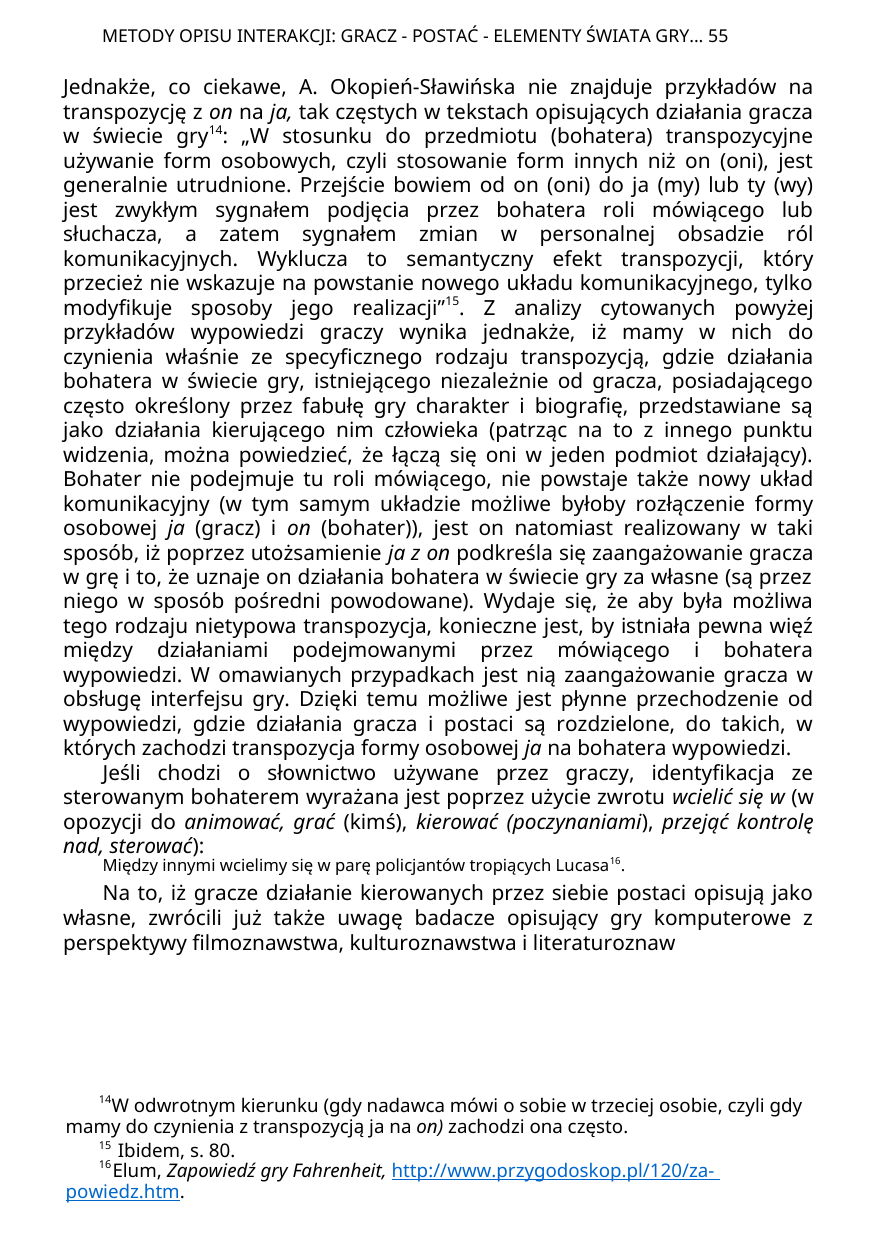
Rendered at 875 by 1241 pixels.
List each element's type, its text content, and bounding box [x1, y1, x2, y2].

text METODY OPISU INTERAKCJI: GRACZ - POSTAĆ - ELEMENTY ŚWIATA GRY... 55 [102, 28, 729, 46]
text 16 Elum, Zapowiedź gry Fahrenheit, http://www.przygodoskop.pl/120/za- powiedz.htm. [65, 1161, 813, 1203]
text 15 Ibidem, s. 80. [99, 1141, 813, 1161]
text Między innymi wcielimy się w parę policjantów tropiących Lucasa16. [63, 858, 814, 875]
text Jednakże, co ciekawe, A. Okopień-Sławińska nie znajduje przykładów na transpozycję z on na ja, tak częstych w tekstach opisujących działania gracza w świecie gry14: „W stosunku do przedmiotu (bohatera) transpozycyjne używanie form osobowych, czyli stosowanie form innych niż on (oni), jest generalnie utrudnione. Przejście bowiem od on (oni) do ja (my) lub ty (wy) jest zwykłym sygnałem podjęcia przez bohatera roli mówiącego lub słuchacza, a zatem sygnałem zmian w personalnej obsadzie ról komunikacyjnych. Wyklucza to semantyczny efekt transpozycji, który przecież nie wskazuje na powstanie nowego układu komunikacyjnego, tylko modyfikuje sposoby jego realizacji”15. Z analizy cytowanych powyżej przykładów wypowiedzi graczy wynika jednakże, iż mamy w nich do czynienia właśnie ze specyficznego rodzaju transpozycją, gdzie działania bohatera w świecie gry, istniejącego niezależnie od gracza, posiadającego często określony przez fabułę gry charakter i biografię, przedstawiane są jako działania kierującego nim człowieka (patrząc na to z innego punktu widzenia, można powiedzieć, że łączą się oni w jeden podmiot działający). Bohater nie podejmuje tu roli mówiącego, nie powstaje także nowy układ komunikacyjny (w tym samym układzie możliwe byłoby rozłączenie formy osobowej ja (gracz) i on (bohater)), jest on natomiast realizowany w taki sposób, iż poprzez utożsamienie ja z on podkreśla się zaangażowanie gracza w grę i to, że uznaje on działania bohatera w świecie gry za własne (są przez niego w sposób pośredni powodowane). Wydaje się, że aby była możliwa tego rodzaju nietypowa transpozycja, konieczne jest, by istniała pewna więź między działaniami podejmowanymi przez mówiącego i bohatera wypowiedzi. W omawianych przypadkach jest nią zaangażowanie gracza w obsługę interfejsu gry. Dzięki temu możliwe jest płynne przechodzenie od wypowiedzi, gdzie działania gracza i postaci są rozdzielone, do takich, w których zachodzi transpozycja formy osobowej ja na bohatera wypowiedzi. [63, 75, 814, 761]
text 14 W odwrotnym kierunku (gdy nadawca mówi o sobie w trzeciej osobie, czyli gdy mamy do czynienia z transpozycją ja na on) zachodzi ona często. [65, 1096, 813, 1138]
text Na to, iż gracze działanie kierowanych przez siebie postaci opisują jako własne, zwrócili już także uwagę badacze opisujący gry komputerowe z perspektywy filmoznawstwa, kulturoznawstwa i literaturoznaw [63, 881, 814, 956]
text Jeśli chodzi o słownictwo używane przez graczy, identyfikacja ze sterowanym bohaterem wyrażana jest poprzez użycie zwrotu wcielić się w (w opozycji do animować, grać (kimś), kierować (poczynaniami), przejąć kontrolę nad, sterować): [63, 761, 814, 858]
